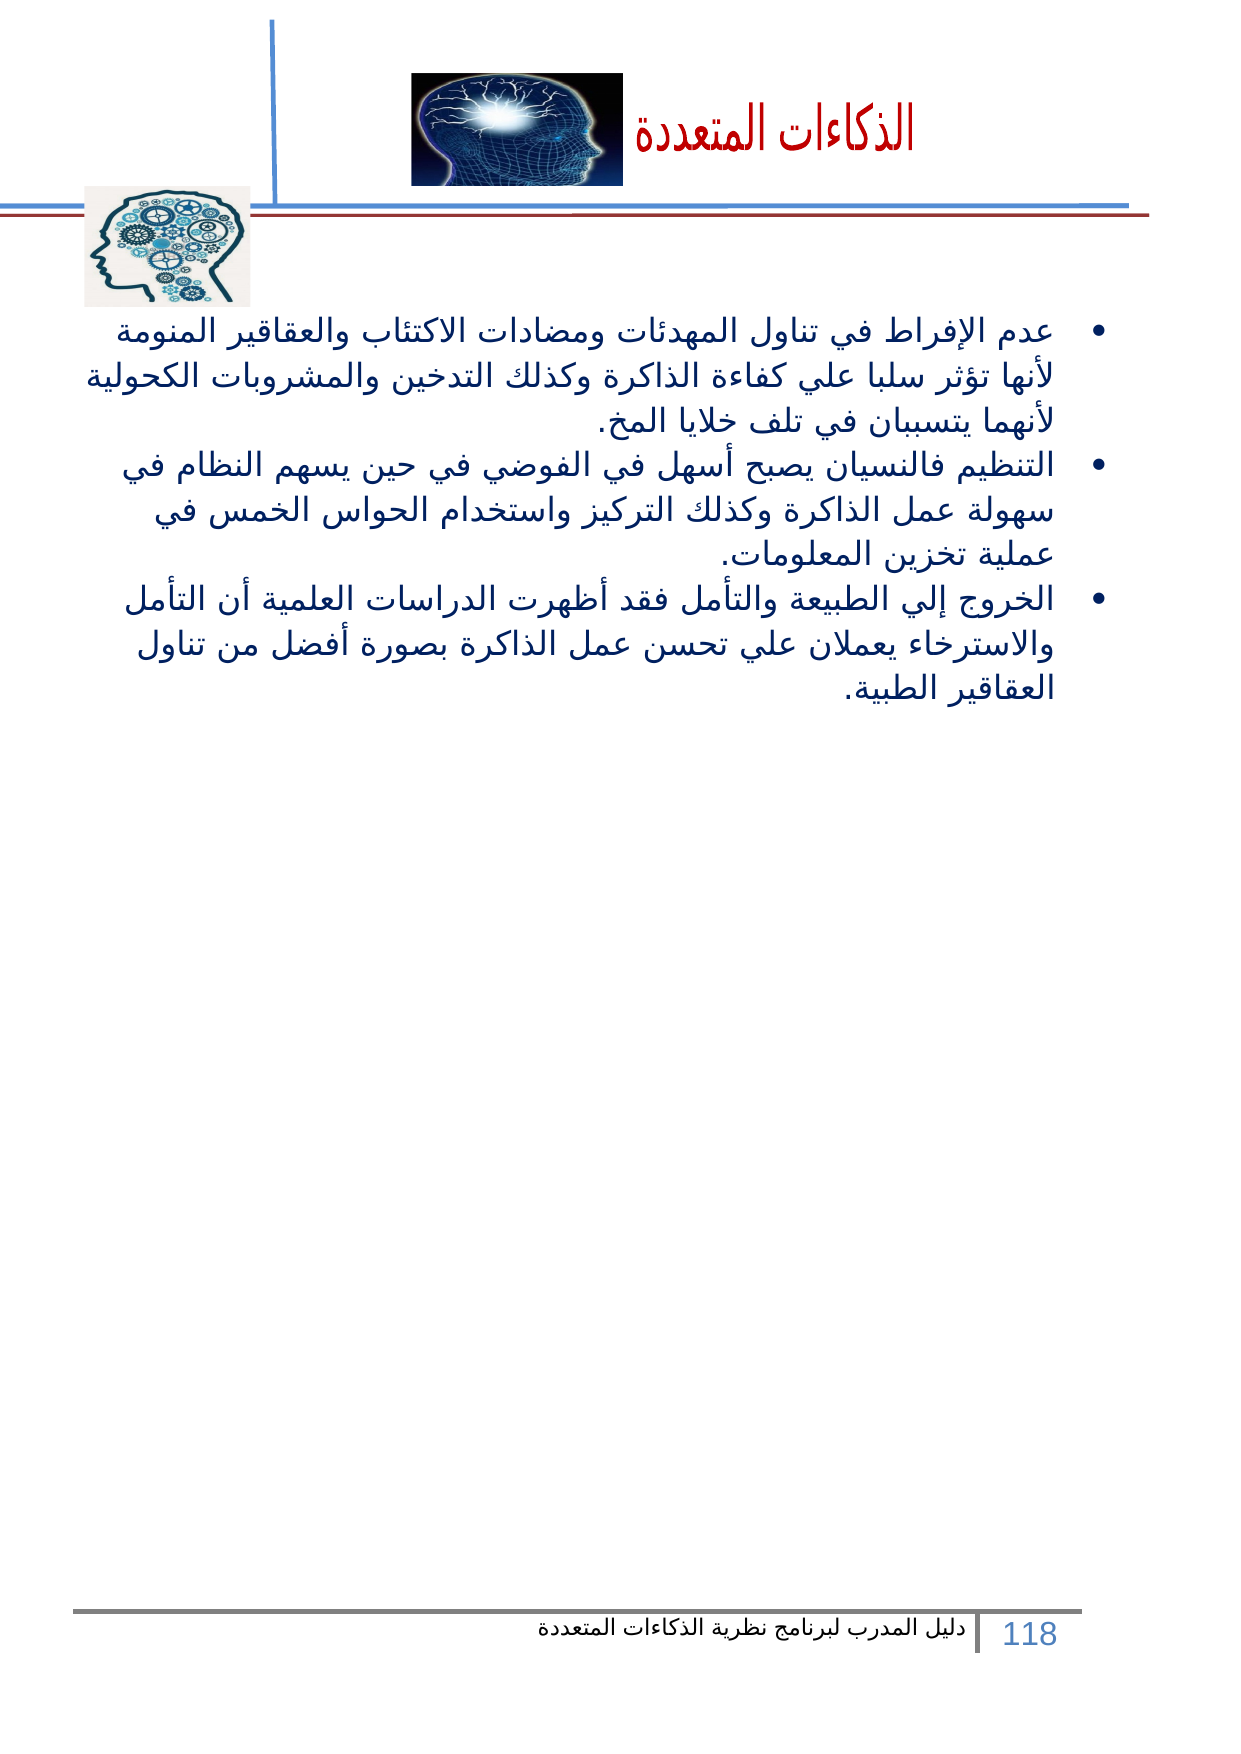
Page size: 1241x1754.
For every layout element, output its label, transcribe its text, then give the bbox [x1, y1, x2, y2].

picture [411, 73, 623, 186]
list عدم الإفراط في تناول المهدئات ومضادات الاكتئاب والعقاقير المنومة لأنها تؤثر سلبا علي كفاءة الذاكرة وكذلك التدخين والمشروبات الكحولية لأنهما يتسببان في تلف خلايا المخ. [84, 312, 1093, 440]
picture [84, 186, 251, 307]
list التنظيم فالنسيان يصبح أسهل في الفوضي في حين يسهم النظام في سهولة عمل الذاكرة وكذلك التركيز واستخدام الحواس الخمس في عملية تخزين المعلومات. [84, 446, 1093, 574]
list الخروج إلي الطبيعة والتأمل فقد أظهرت الدراسات العلمية أن التأمل والاسترخاء يعملان علي تحسن عمل الذاكرة بصورة أفضل من تناول العقاقير الطبية. [84, 579, 1093, 707]
